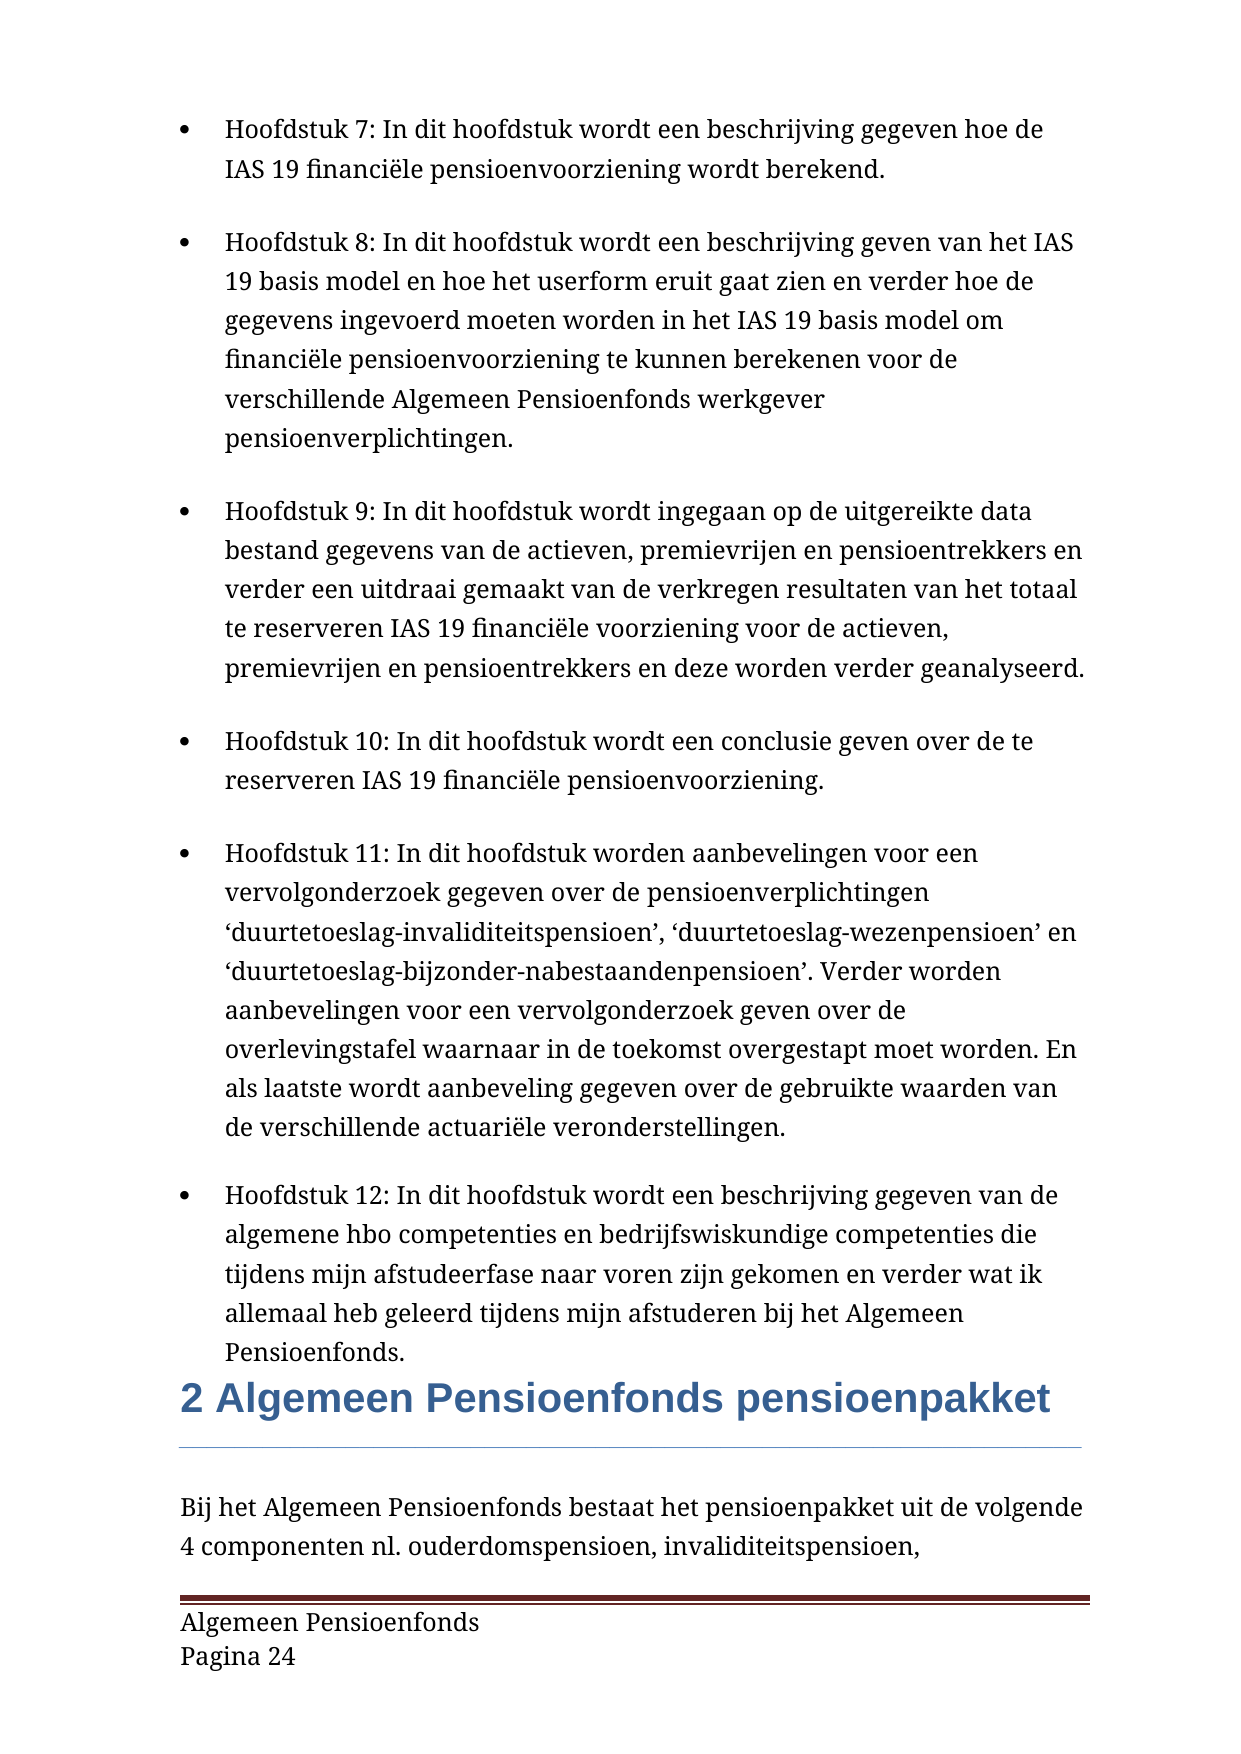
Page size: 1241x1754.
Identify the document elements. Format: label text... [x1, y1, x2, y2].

list Hoofdstuk 10: In dit hoofdstuk wordt een conclusie geven over de te reserveren IAS 19 financiële pensioenvoorziening. [180, 723, 1090, 797]
list Hoofdstuk 11: In dit hoofdstuk worden aanbevelingen voor een vervolgonderzoek gegeven over de pensioenverplichtingen ‘duurtetoeslag-invaliditeitspensioen’, ‘duurtetoeslag-wezenpensioen’ en ‘duurtetoeslag-bijzonder-nabestaandenpensioen’. Verder worden aanbevelingen voor een vervolgonderzoek geven over de overlevingstafel waarnaar in de toekomst overgestapt moet worden. En als laatste wordt aanbeveling gegeven over de gebruikte waarden van de verschillende actuariële veronderstellingen. [180, 836, 1090, 1144]
list Hoofdstuk 7: In dit hoofdstuk wordt een beschrijving gegeven hoe de IAS 19 financiële pensioenvoorziening wordt berekend. [180, 112, 1090, 185]
list Hoofdstuk 12: In dit hoofdstuk wordt een beschrijving gegeven van de algemene hbo competenties en bedrijfswiskundige competenties die tijdens mijn afstudeerfase naar voren zijn gekomen en verder wat ik allemaal heb geleerd tijdens mijn afstuderen bij het Algemeen Pensioenfonds. [180, 1178, 1090, 1369]
text _________________________________________________________________ [180, 1422, 1089, 1451]
list Hoofdstuk 9: In dit hoofdstuk wordt ingegaan op de uitgereikte data bestand gegevens van de actieven, premievrijen en pensioentrekkers en verder een uitdraai gemaakt van de verkregen resultaten van het totaal te reserveren IAS 19 financiële voorziening voor de actieven, premievrijen en pensioentrekkers en deze worden verder geanalyseerd. [180, 494, 1090, 684]
subtitle 2 Algemeen Pensioenfonds pensioenpakket [180, 1374, 1090, 1422]
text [180, 1490, 1089, 1563]
list Hoofdstuk 8: In dit hoofdstuk wordt een beschrijving geven van het IAS 19 basis model en hoe het userform eruit gaat zien en verder hoe de gegevens ingevoerd moeten worden in het IAS 19 basis model om financiële pensioenvoorziening te kunnen berekenen voor de verschillende Algemeen Pensioenfonds werkgever pensioenverplichtingen. [180, 224, 1090, 454]
